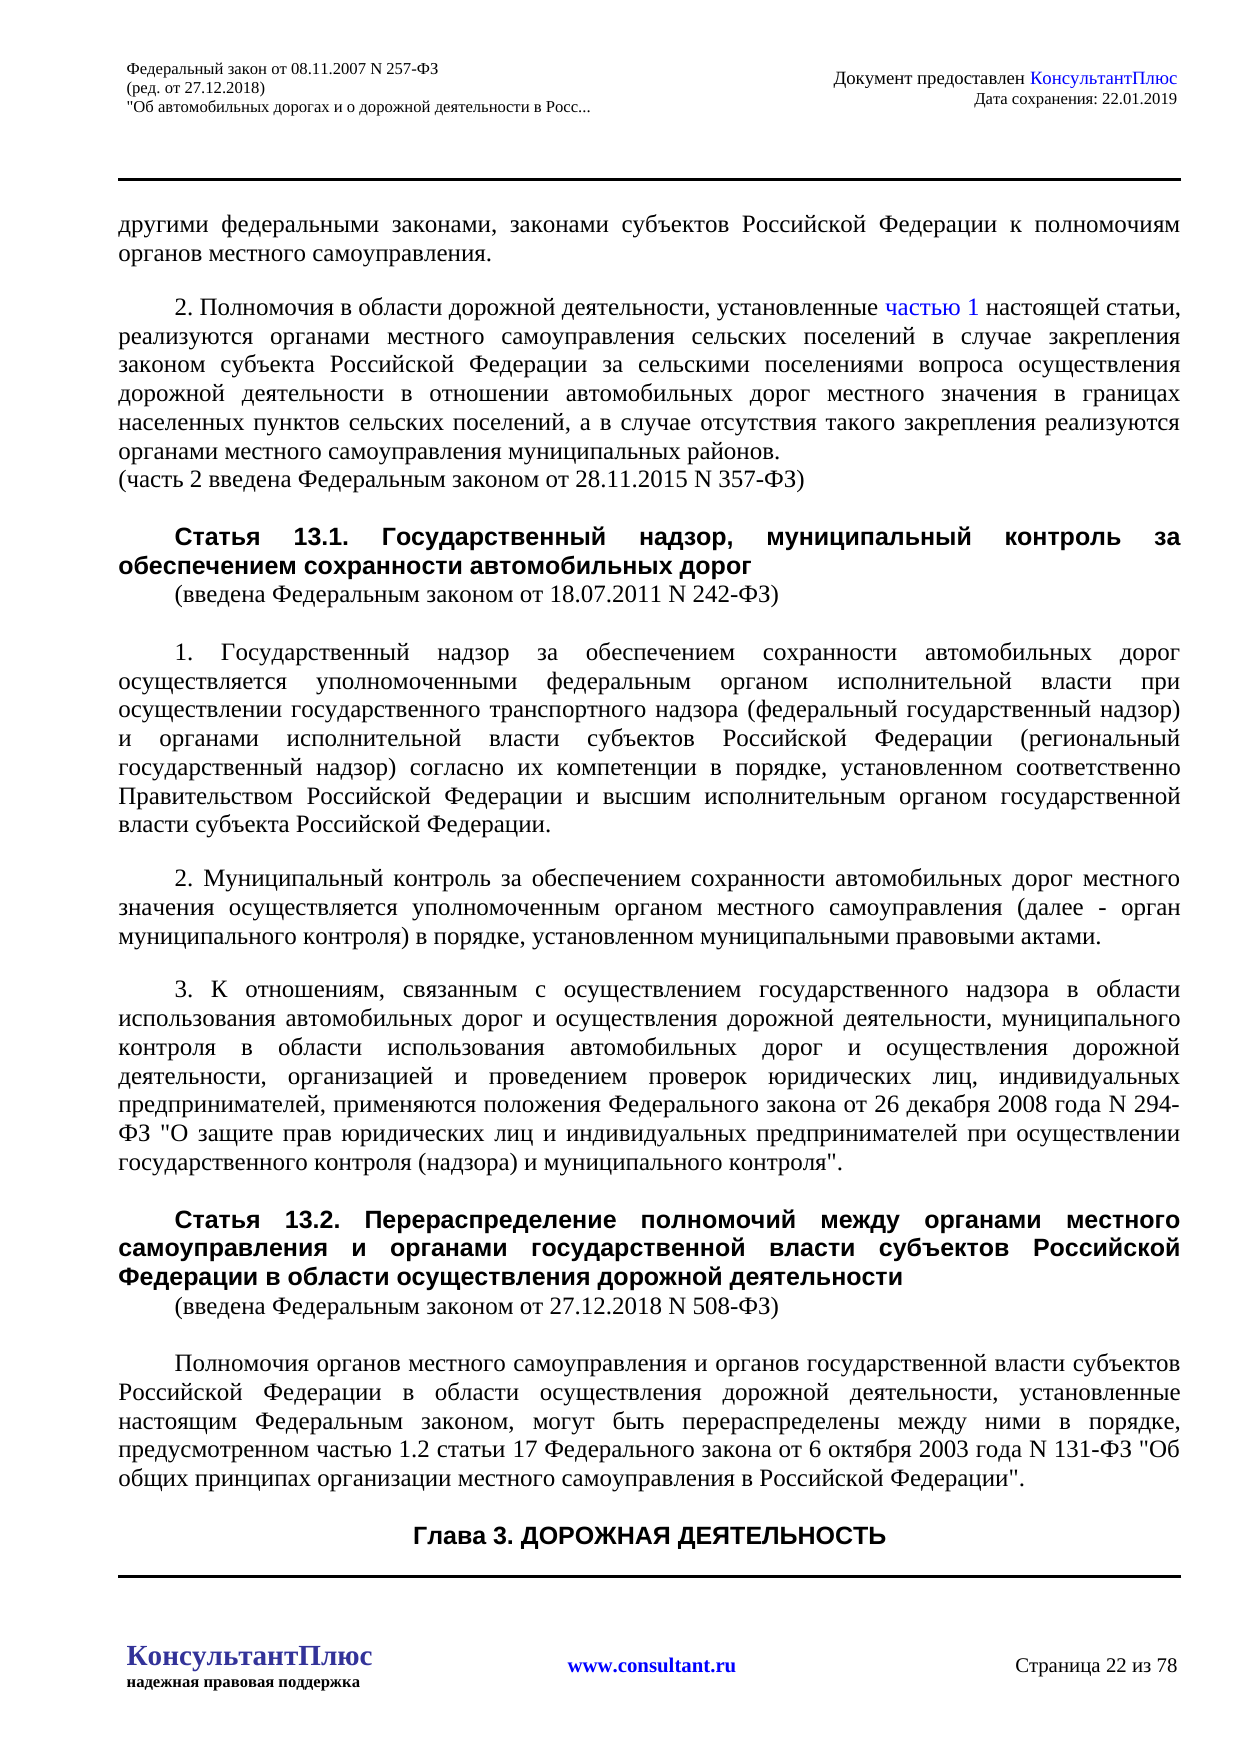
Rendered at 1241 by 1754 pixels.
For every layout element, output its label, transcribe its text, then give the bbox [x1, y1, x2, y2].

text Полномочия органов местного самоуправления и органов государственной власти субъектов Российской Федерации в области осуществления дорожной деятельности, установленные настоящим Федеральным законом, могут быть перераспределены между ними в порядке, предусмотренном частью 1.2 статьи 17 Федерального закона от 6 октября 2003 года N 131-ФЗ "Об общих принципах организации местного самоуправления в Российской Федерации". [118, 1348, 1181, 1492]
text (введена Федеральным законом от 18.07.2011 N 242-ФЗ) [118, 579, 1181, 608]
text (часть 2 введена Федеральным законом от 28.11.2015 N 357-ФЗ) [118, 464, 1181, 493]
text 2. Полномочия в области дорожной деятельности, установленные частью 1 настоящей статьи, реализуются органами местного самоуправления сельских поселений в случае закрепления законом субъекта Российской Федерации за сельскими поселениями вопроса осуществления дорожной деятельности в отношении автомобильных дорог местного значения в границах населенных пунктов сельских поселений, а в случае отсутствия такого закрепления реализуются органами местного самоуправления муниципальных районов. [118, 292, 1181, 464]
text 3. К отношениям, связанным с осуществлением государственного надзора в области использования автомобильных дорог и осуществления дорожной деятельности, муниципального контроля в области использования автомобильных дорог и осуществления дорожной деятельности, организацией и проведением проверок юридических лиц, индивидуальных предпринимателей, применяются положения Федерального закона от 26 декабря 2008 года N 294-ФЗ "О защите прав юридических лиц и индивидуальных предпринимателей при осуществлении государственного контроля (надзора) и муниципального контроля". [118, 974, 1181, 1176]
title Статья 13.1. Государственный надзор, муниципальный контроль за обеспечением сохранности автомобильных дорог [118, 522, 1181, 579]
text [118, 209, 1181, 267]
title Статья 13.2. Перераспределение полномочий между органами местного самоуправления и органами государственной власти субъектов Российской Федерации в области осуществления дорожной деятельности [118, 1204, 1181, 1291]
title Глава 3. ДОРОЖНАЯ ДЕЯТЕЛЬНОСТЬ [118, 1521, 1181, 1549]
text (введена Федеральным законом от 27.12.2018 N 508-ФЗ) [118, 1291, 1181, 1319]
text 2. Муниципальный контроль за обеспечением сохранности автомобильных дорог местного значения осуществляется уполномоченным органом местного самоуправления (далее - орган муниципального контроля) в порядке, установленном муниципальными правовыми актами. [118, 863, 1181, 949]
text 1. Государственный надзор за обеспечением сохранности автомобильных дорог осуществляется уполномоченными федеральным органом исполнительной власти при осуществлении государственного транспортного надзора (федеральный государственный надзор) и органами исполнительной власти субъектов Российской Федерации (региональный государственный надзор) согласно их компетенции в порядке, установленном соответственно Правительством Российской Федерации и высшим исполнительным органом государственной власти субъекта Российской Федерации. [118, 637, 1181, 838]
